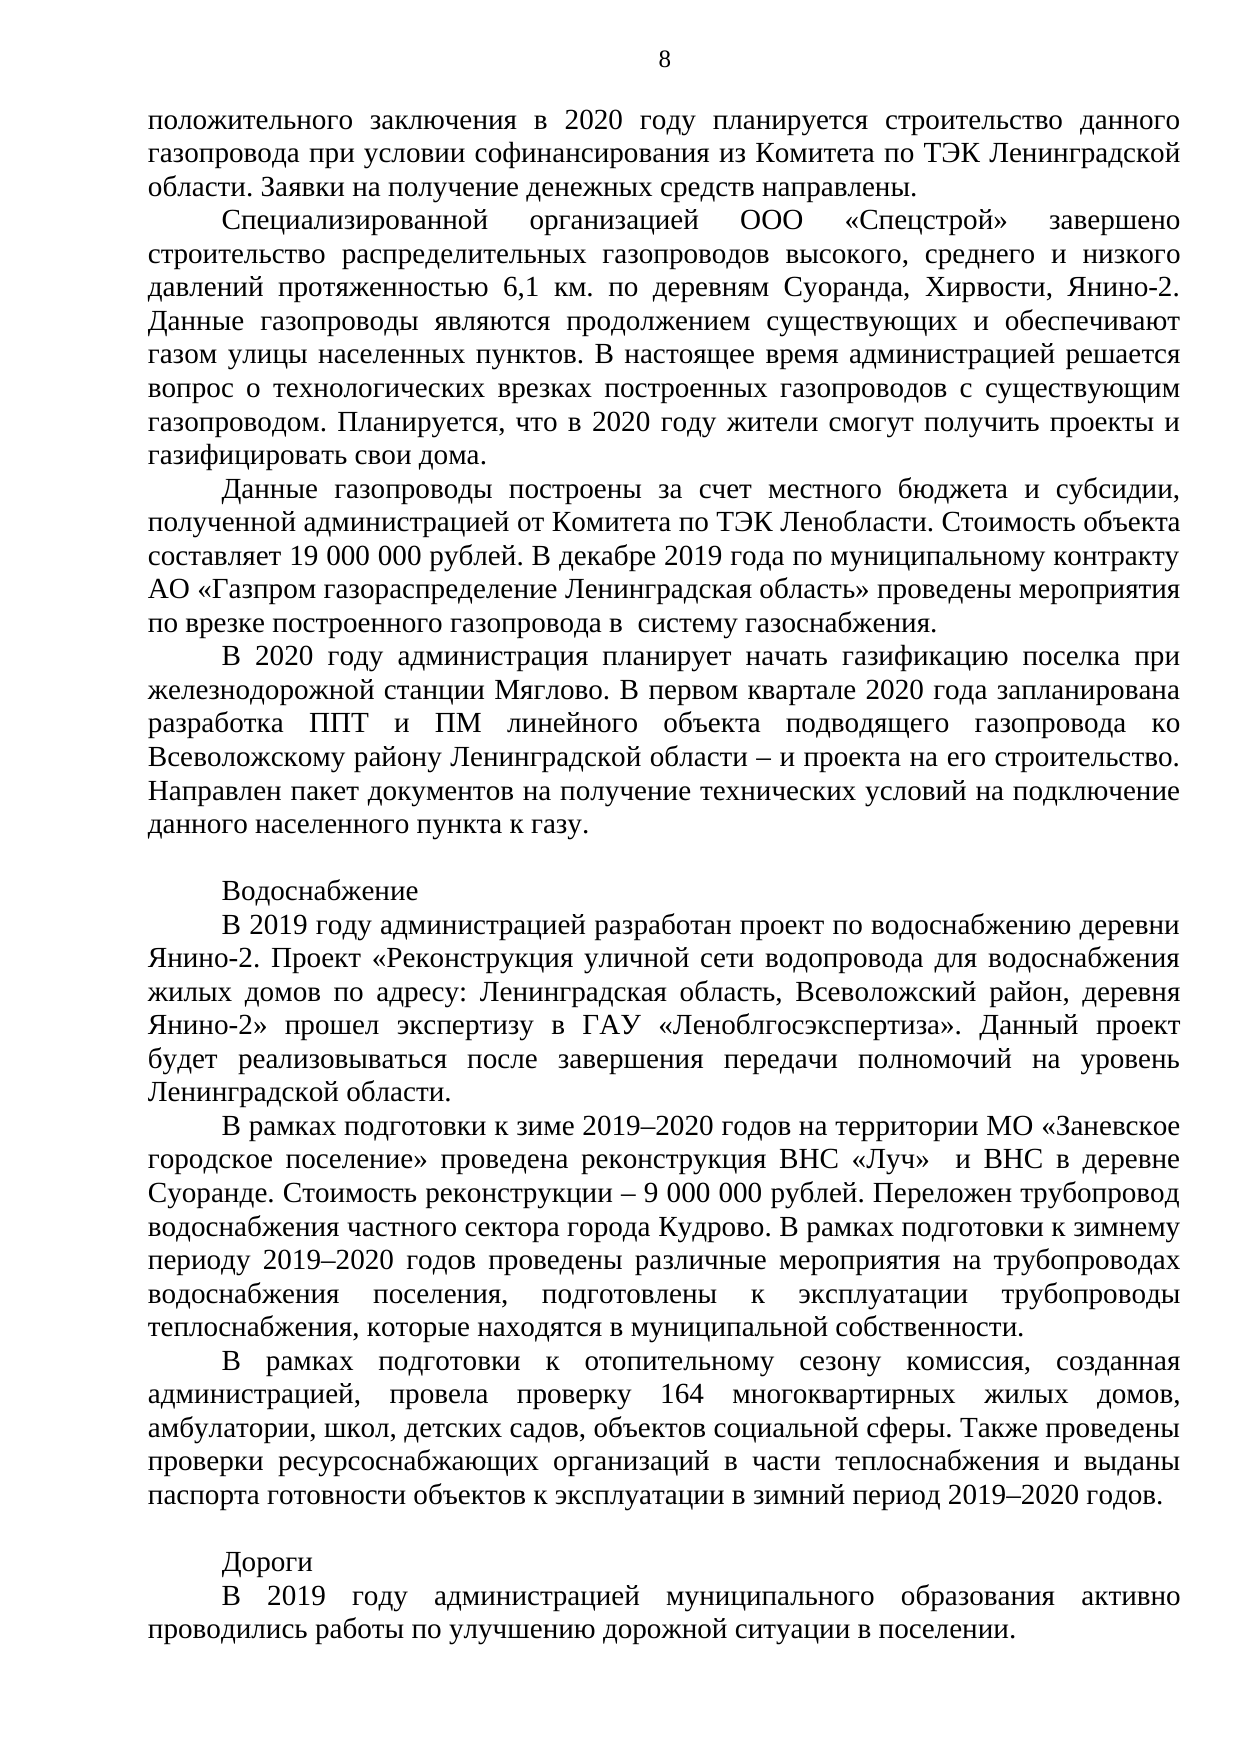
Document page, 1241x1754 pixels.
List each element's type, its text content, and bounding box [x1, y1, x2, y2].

text В 2020 году администрация планирует начать газификацию поселка при железнодорожной станции Мяглово. В первом квартале 2020 года запланирована разработка ППТ и ПМ линейного объекта подводящего газопровода ко Всеволожскому району Ленинградской области – и проекта на его строительство. Направлен пакет документов на получение технических условий на подключение данного населенного пункта к газу. [148, 638, 1181, 840]
text Дороги [148, 1544, 1181, 1578]
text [148, 102, 1181, 202]
text Водоснабжение [148, 873, 1181, 907]
text Специализированной организацией ООО «Спецстрой» завершено строительство распределительных газопроводов высокого, среднего и низкого давлений протяженностью 6,1 км. по деревням Суоранда, Хирвости, Янино-2. Данные газопроводы являются продолжением существующих и обеспечивают газом улицы населенных пунктов. В настоящее время администрацией решается вопрос о технологических врезках построенных газопроводов с существующим газопроводом. Планируется, что в 2020 году жители смогут получить проекты и газифицировать свои дома. [148, 202, 1181, 471]
text Данные газопроводы построены за счет местного бюджета и субсидии, полученной администрацией от Комитета по ТЭК Ленобласти. Стоимость объекта составляет 19 000 000 рублей. В декабре 2019 года по муниципальному контракту АО «Газпром газораспределение Ленинградская область» проведены мероприятия по врезке построенного газопровода в систему газоснабжения. [148, 471, 1181, 638]
text В 2019 году администрацией разработан проект по водоснабжению деревни Янино-2. Проект «Реконструкция уличной сети водопровода для водоснабжения жилых домов по адресу: Ленинградская область, Всеволожский район, деревня Янино-2» прошел экспертизу в ГАУ «Леноблгосэкспертиза». Данный проект будет реализовываться после завершения передачи полномочий на уровень Ленинградской области. [148, 907, 1181, 1108]
text В рамках подготовки к зиме 2019–2020 годов на территории МО «Заневское городское поселение» проведена реконструкция ВНС «Луч» и ВНС в деревне Суоранде. Стоимость реконструкции – 9 000 000 рублей. Переложен трубопровод водоснабжения частного сектора города Кудрово. В рамках подготовки к зимнему периоду 2019–2020 годов проведены различные мероприятия на трубопроводах водоснабжения поселения, подготовлены к эксплуатации трубопроводы теплоснабжения, которые находятся в муниципальной собственности. [148, 1108, 1181, 1343]
text В рамках подготовки к отопительному сезону комиссия, созданная администрацией, провела проверку 164 многоквартирных жилых домов, амбулатории, школ, детских садов, объектов социальной сферы. Также проведены проверки ресурсоснабжающих организаций в части теплоснабжения и выданы паспорта готовности объектов к эксплуатации в зимний период 2019–2020 годов. [148, 1343, 1181, 1511]
text В 2019 году администрацией муниципального образования активно проводились работы по улучшению дорожной ситуации в поселении. [148, 1578, 1181, 1645]
